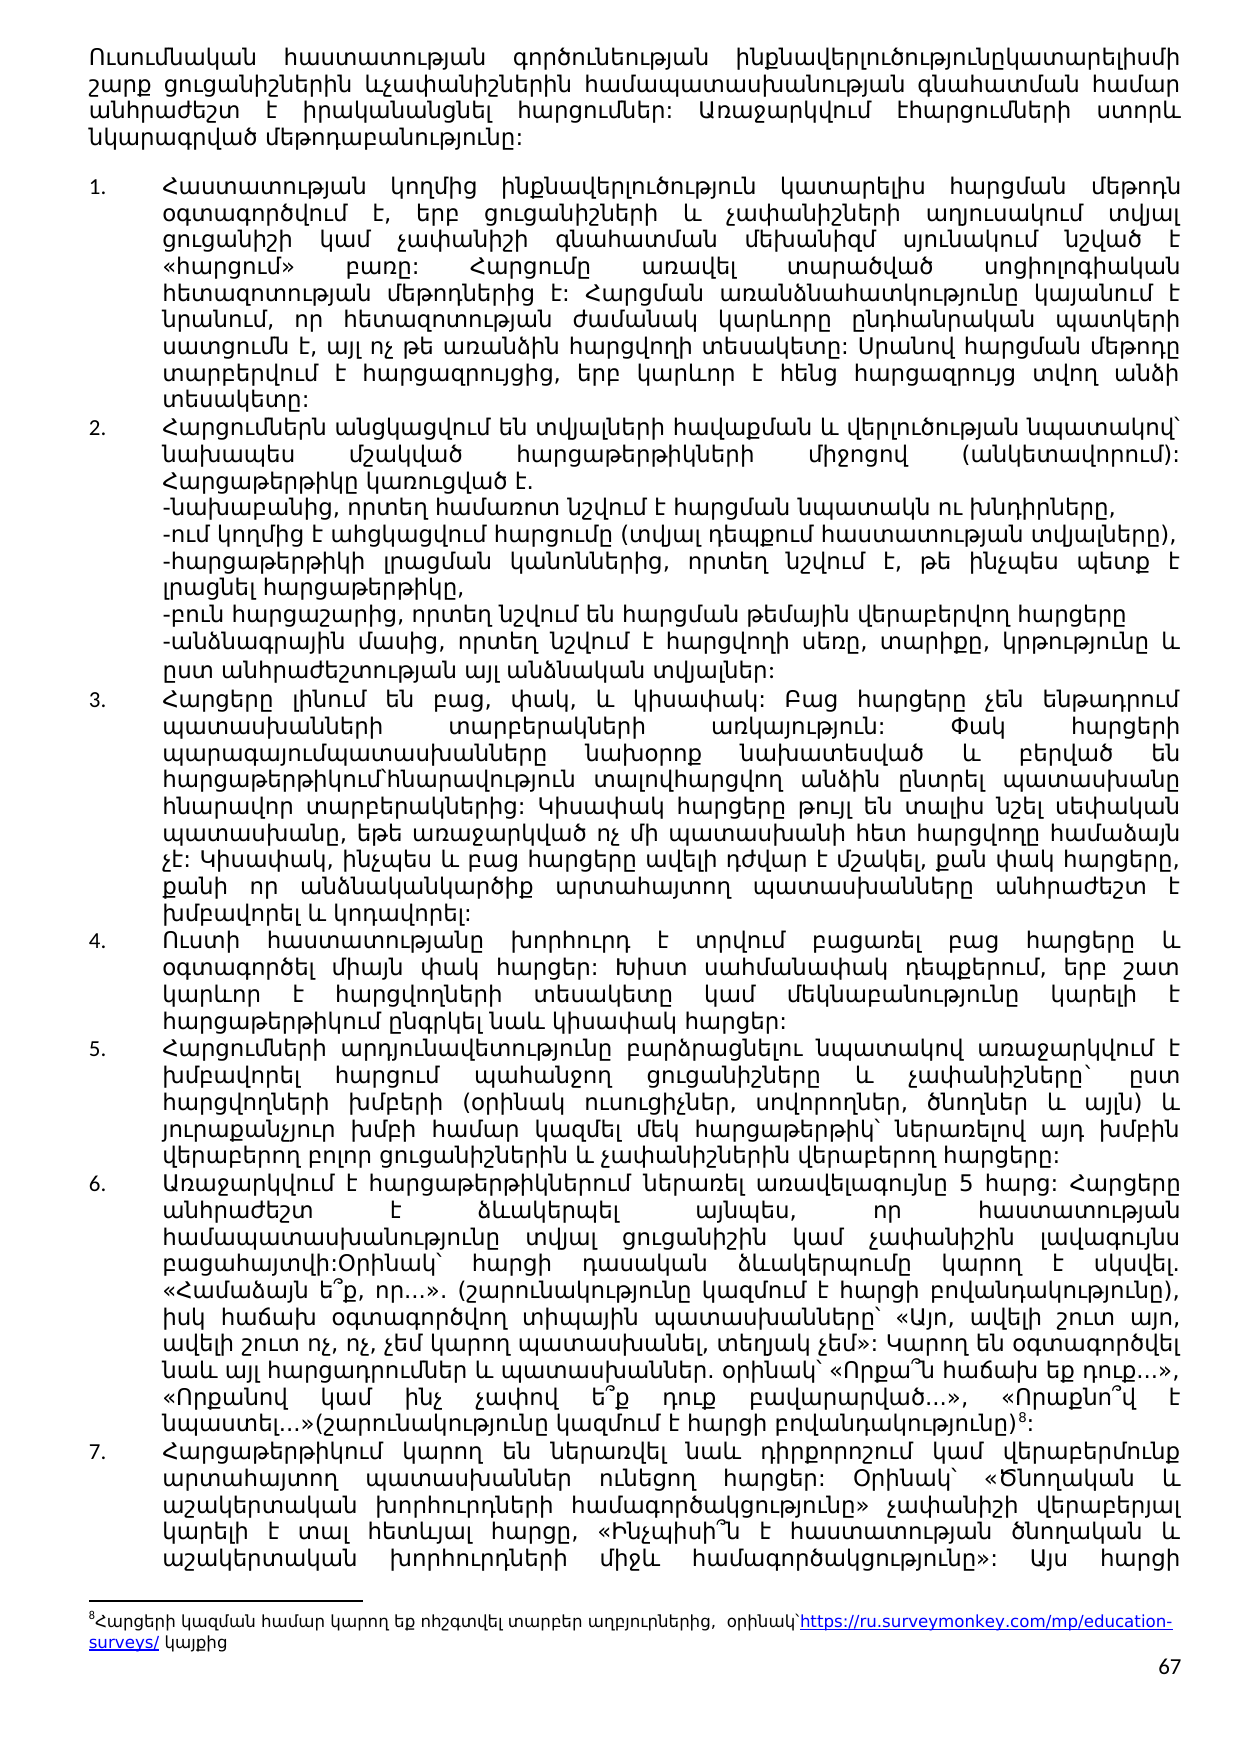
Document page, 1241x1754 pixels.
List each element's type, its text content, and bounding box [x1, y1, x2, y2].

list -ում կողմից է ահցկացվում հարցումը (տվյալ դեպքում հաստատության տվյալները), [162, 1407, 1181, 1434]
list -հարցաթերթիկի լրացման կանոններից, որտեղ նշվում է, թե ինչպես պետք է լրացնել հարցաթերթիկը, [162, 1434, 1181, 1487]
list Հարցումներն անցկացվում են տվյալների հավաքման և վերլուծության նպատակով՝ նախապես մշակված հարցաթերթիկների միջոցով (անկետավորում): Հարցաթերթիկը կառուցված է. [89, 1299, 1181, 1380]
list Հավելված 2. Հարցումների իրականացման առաջարկվող մեթոդաբանություն [164, 855, 1181, 908]
text Ուսումնական հաստատության գործունեության ինքնավերլուծությունըկատարելիսմի շարք ցուցանիշներին ևչափանիշներին համապատասխանության գնահատման համար անհրաժեշտ է իրականանցնել հարցումներ: Առաջարկվում էհարցումների ստորև նկարագրված մեթոդաբանությունը: [89, 930, 1181, 1037]
list Հաստատության կողմից ինքնավերլուծություն կատարելիս հարցման մեթոդն օգտագործվում է, երբ ցուցանիշների և չափանիշների աղյուսակում տվյալ ցուցանիշի կամ չափանիշի գնահատման մեխանիզմ սյունակում նշված է «հարցում» բառը: Հարցումը առավել տարածված սոցիոլոգիական հետազոտության մեթոդներից է: Հարցման առանձնահատկությունը կայանում է նրանում, որ հետազոտության ժամանակ կարևորը ընդհանրական պատկերի սատցումն է, այլ ոչ թե առանձին հարցվողի տեսակետը: Սրանով հարցման մեթոդը տարբերվում է հարցազրույցից, երբ կարևոր է հենց հարցազրույց տվող անձի տեսակետը: [89, 1058, 1181, 1299]
list Աղյուսակ 34-ը պետք է լրացնել` դասակարգելով ուժեղ կողմերը, թույլ կողմերը, հնարավորությունները և վտանգները` ըստ առաջնահերթությունների: Այնուհետ հաշվի առնելով բոլոր գործոնները և ելնելով նախանշված իրատեսական նպատակներից և խնդիրներից` մշակել ռազմավարություն և ձեռնարկվող միջացառումներ: [98, 731, 1181, 828]
list -անձնագրային մասից, որտեղ նշվում է հարցվողի սեռը, տարիքը, կրթությունը և ըստ անհրաժեշտության այլ անձնական տվյալներ: [162, 1514, 1181, 1571]
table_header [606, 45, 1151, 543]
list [89, 1571, 1181, 1626]
list -նախաբանից, որտեղ համառոտ նշվում է հարցման նպատակն ու խնդիրները, [162, 1380, 1181, 1407]
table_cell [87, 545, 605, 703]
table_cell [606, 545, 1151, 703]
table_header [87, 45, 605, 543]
list -բուն հարցաշարից, որտեղ նշվում են հարցման թեմային վերաբերվող հարցերը [162, 1487, 1181, 1514]
